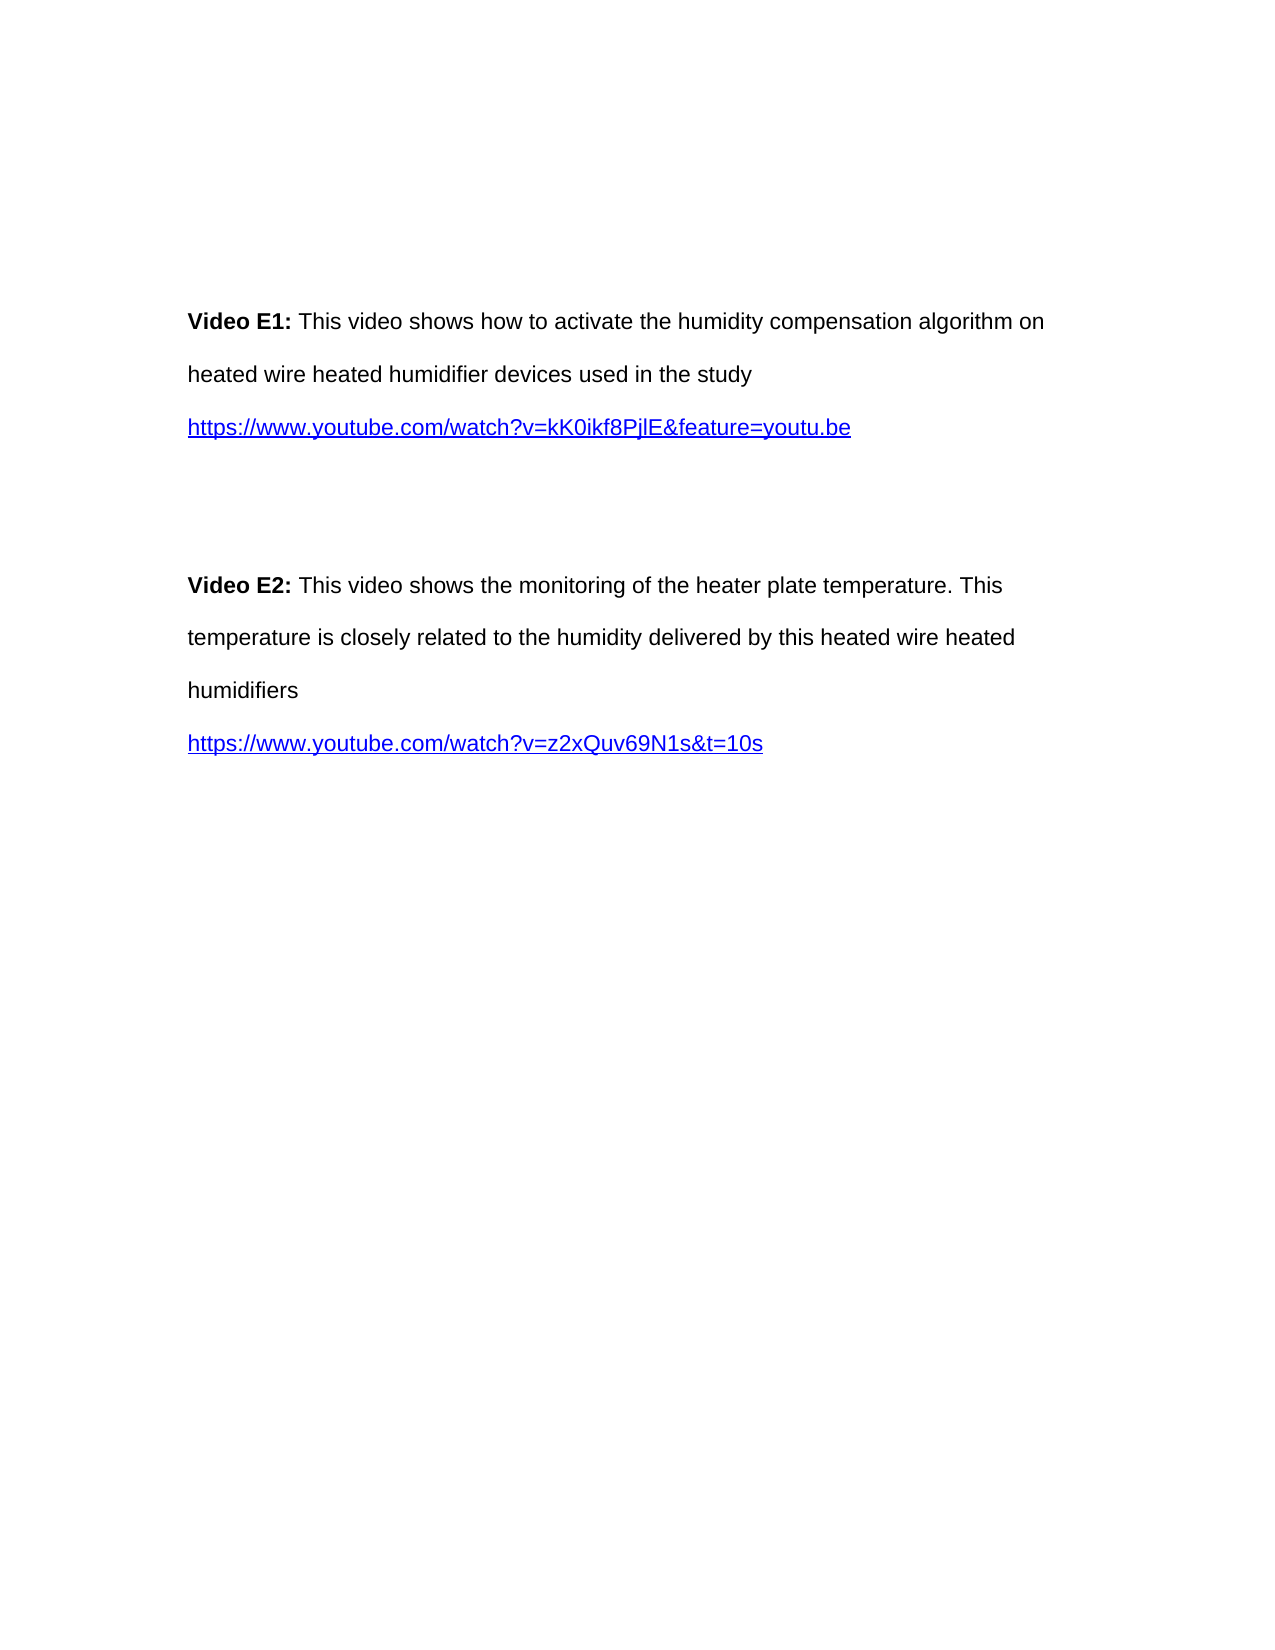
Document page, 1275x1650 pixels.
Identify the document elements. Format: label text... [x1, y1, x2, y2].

text https://www.youtube.com/watch?v=z2xQuv69N1s&t=10s [187, 730, 1087, 756]
text Video E1: This video shows how to activate the humidity compensation algorithm on heated wire heated humidifier devices used in the study https://www.youtube.com/watch?v=kK0ikf8PjlE&feature=youtu.be [187, 308, 1087, 440]
text Video E2: This video shows the monitoring of the heater plate temperature. This temperature is closely related to the humidity delivered by this heated wire heated humidifiers [187, 572, 1087, 703]
